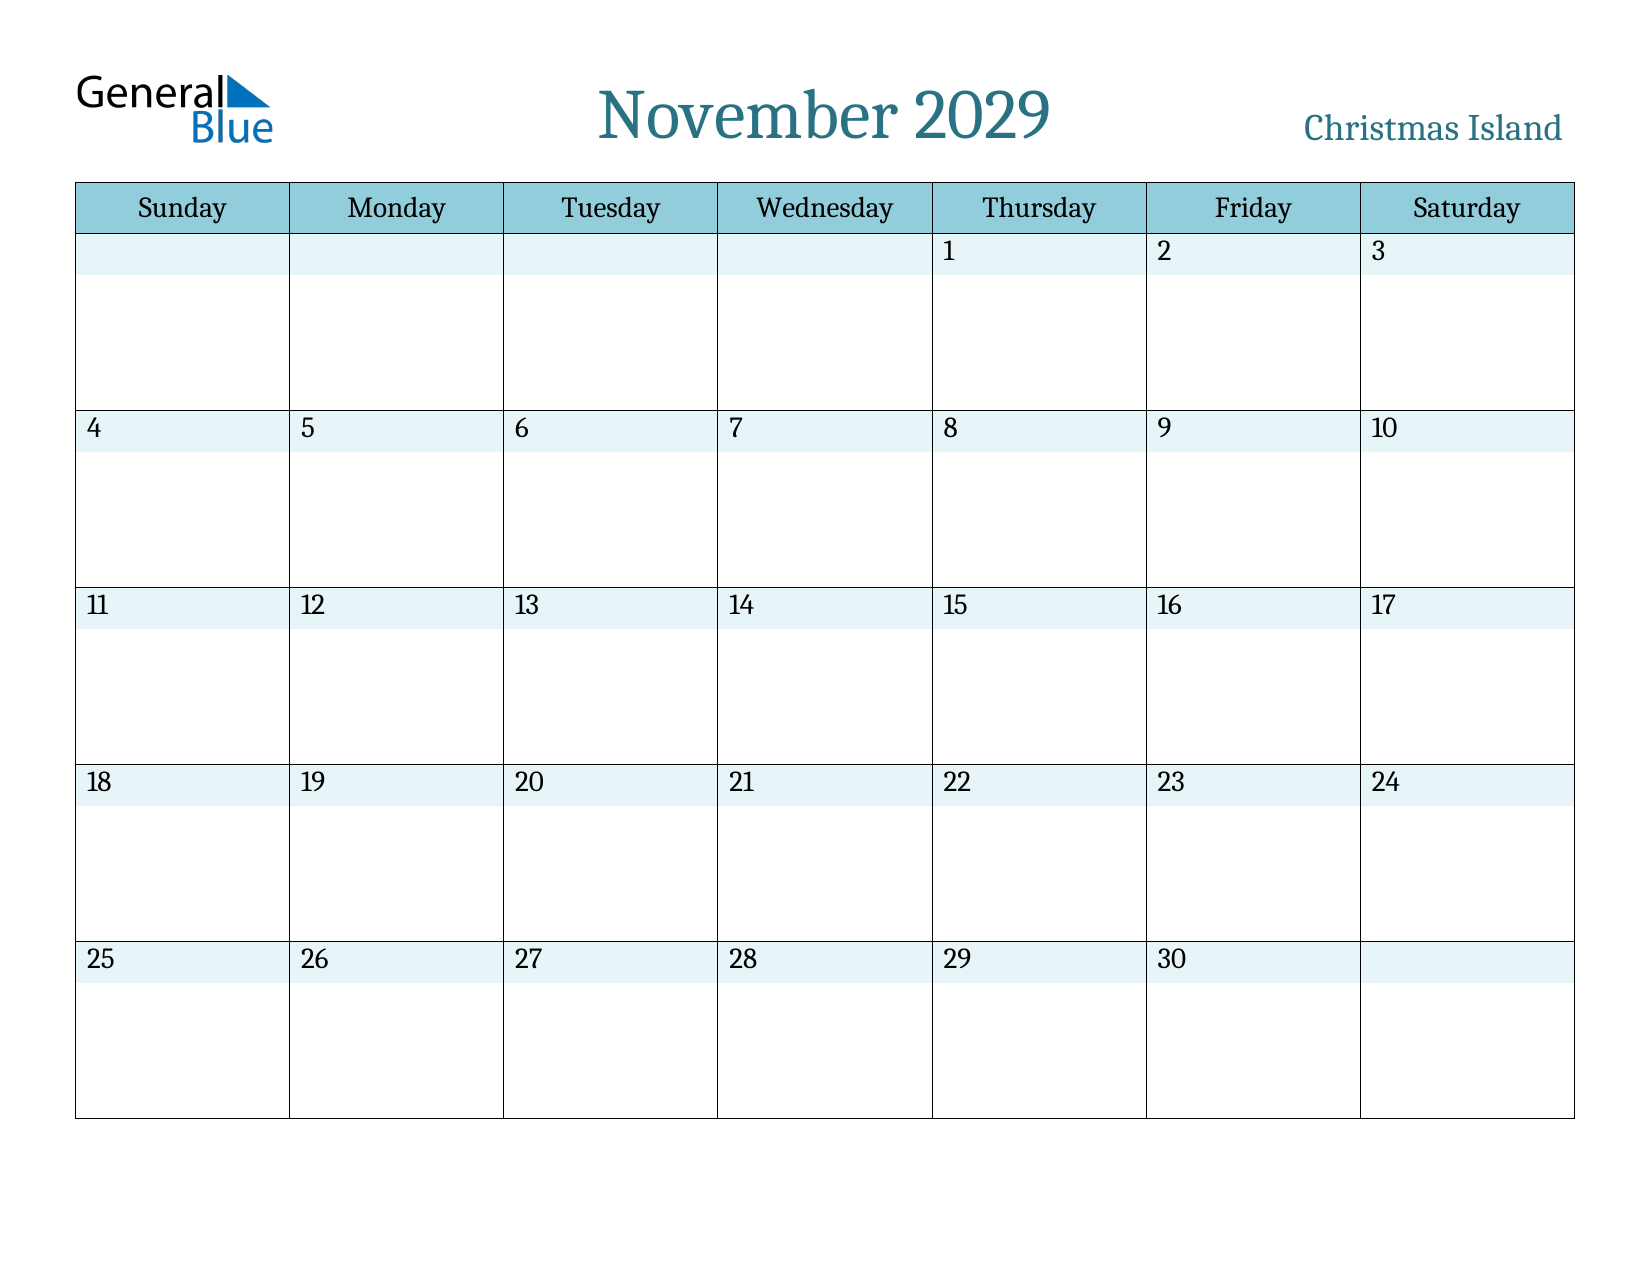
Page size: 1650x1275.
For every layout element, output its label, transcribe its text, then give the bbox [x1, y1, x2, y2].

table_cell Friday [1147, 183, 1360, 233]
table_cell 24 [1361, 765, 1574, 806]
table_cell [504, 452, 717, 587]
table_cell [1147, 452, 1360, 587]
table_cell [933, 275, 1146, 410]
table_cell [1147, 806, 1360, 941]
table_cell Tuesday [504, 183, 717, 233]
table_cell [76, 275, 289, 410]
table_cell [290, 806, 503, 941]
table_cell [76, 629, 289, 764]
table_cell 26 [290, 942, 503, 983]
table_cell [933, 806, 1146, 941]
table_cell [933, 452, 1146, 587]
table_cell [76, 234, 289, 275]
table_cell 13 [504, 588, 717, 629]
table_cell 16 [1147, 588, 1360, 629]
table_cell [290, 275, 503, 410]
table_cell 1 [933, 234, 1146, 275]
table_cell 4 [76, 411, 289, 452]
table_cell [76, 452, 289, 587]
picture [77, 75, 273, 143]
table_cell Wednesday [718, 183, 932, 233]
table_cell [504, 983, 717, 1118]
table_header [76, 75, 503, 182]
table_cell 14 [718, 588, 932, 629]
table_cell [1361, 806, 1574, 941]
table_cell 25 [76, 942, 289, 983]
table_cell [290, 452, 503, 587]
table_cell 20 [504, 765, 717, 806]
table_cell [933, 629, 1146, 764]
table_cell [504, 275, 717, 410]
table_cell Monday [290, 183, 503, 233]
table_cell [290, 983, 503, 1118]
table_cell 22 [933, 765, 1146, 806]
table_cell [718, 983, 932, 1118]
table_cell 9 [1147, 411, 1360, 452]
table_cell [76, 806, 289, 941]
table_cell [76, 983, 289, 1118]
table_cell 28 [718, 942, 932, 983]
table_cell 19 [290, 765, 503, 806]
table_cell [718, 234, 932, 275]
table_cell 29 [933, 942, 1146, 983]
table_cell Thursday [933, 183, 1146, 233]
table_cell [1361, 942, 1574, 983]
table_cell [718, 452, 932, 587]
table_cell 18 [76, 765, 289, 806]
table_cell 7 [718, 411, 932, 452]
table_header November 2029 [504, 75, 1146, 182]
table_cell [290, 234, 503, 275]
table_header Christmas Island [1146, 75, 1574, 182]
table_cell [1361, 452, 1574, 587]
table_cell [718, 275, 932, 410]
table_cell [718, 629, 932, 764]
table_cell 11 [76, 588, 289, 629]
table_cell [290, 629, 503, 764]
table_cell 6 [504, 411, 717, 452]
table_cell [933, 983, 1146, 1118]
table_cell 3 [1361, 234, 1574, 275]
table_cell [504, 234, 717, 275]
table_cell [1147, 629, 1360, 764]
table_cell 30 [1147, 942, 1360, 983]
table_cell 8 [933, 411, 1146, 452]
table_cell 23 [1147, 765, 1360, 806]
table_cell [504, 806, 717, 941]
table_cell 2 [1147, 234, 1360, 275]
table_cell [1147, 275, 1360, 410]
table_cell [1361, 629, 1574, 764]
table_cell Saturday [1361, 183, 1574, 233]
table_cell Sunday [76, 183, 289, 233]
table_cell 21 [718, 765, 932, 806]
table_cell [1361, 983, 1574, 1118]
table_cell 5 [290, 411, 503, 452]
table_cell 15 [933, 588, 1146, 629]
table_cell [1361, 275, 1574, 410]
table_cell [1147, 983, 1360, 1118]
table_cell [718, 806, 932, 941]
table_cell 12 [290, 588, 503, 629]
table_cell 10 [1361, 411, 1574, 452]
table_cell 27 [504, 942, 717, 983]
table_cell 17 [1361, 588, 1574, 629]
table_cell [504, 629, 717, 764]
